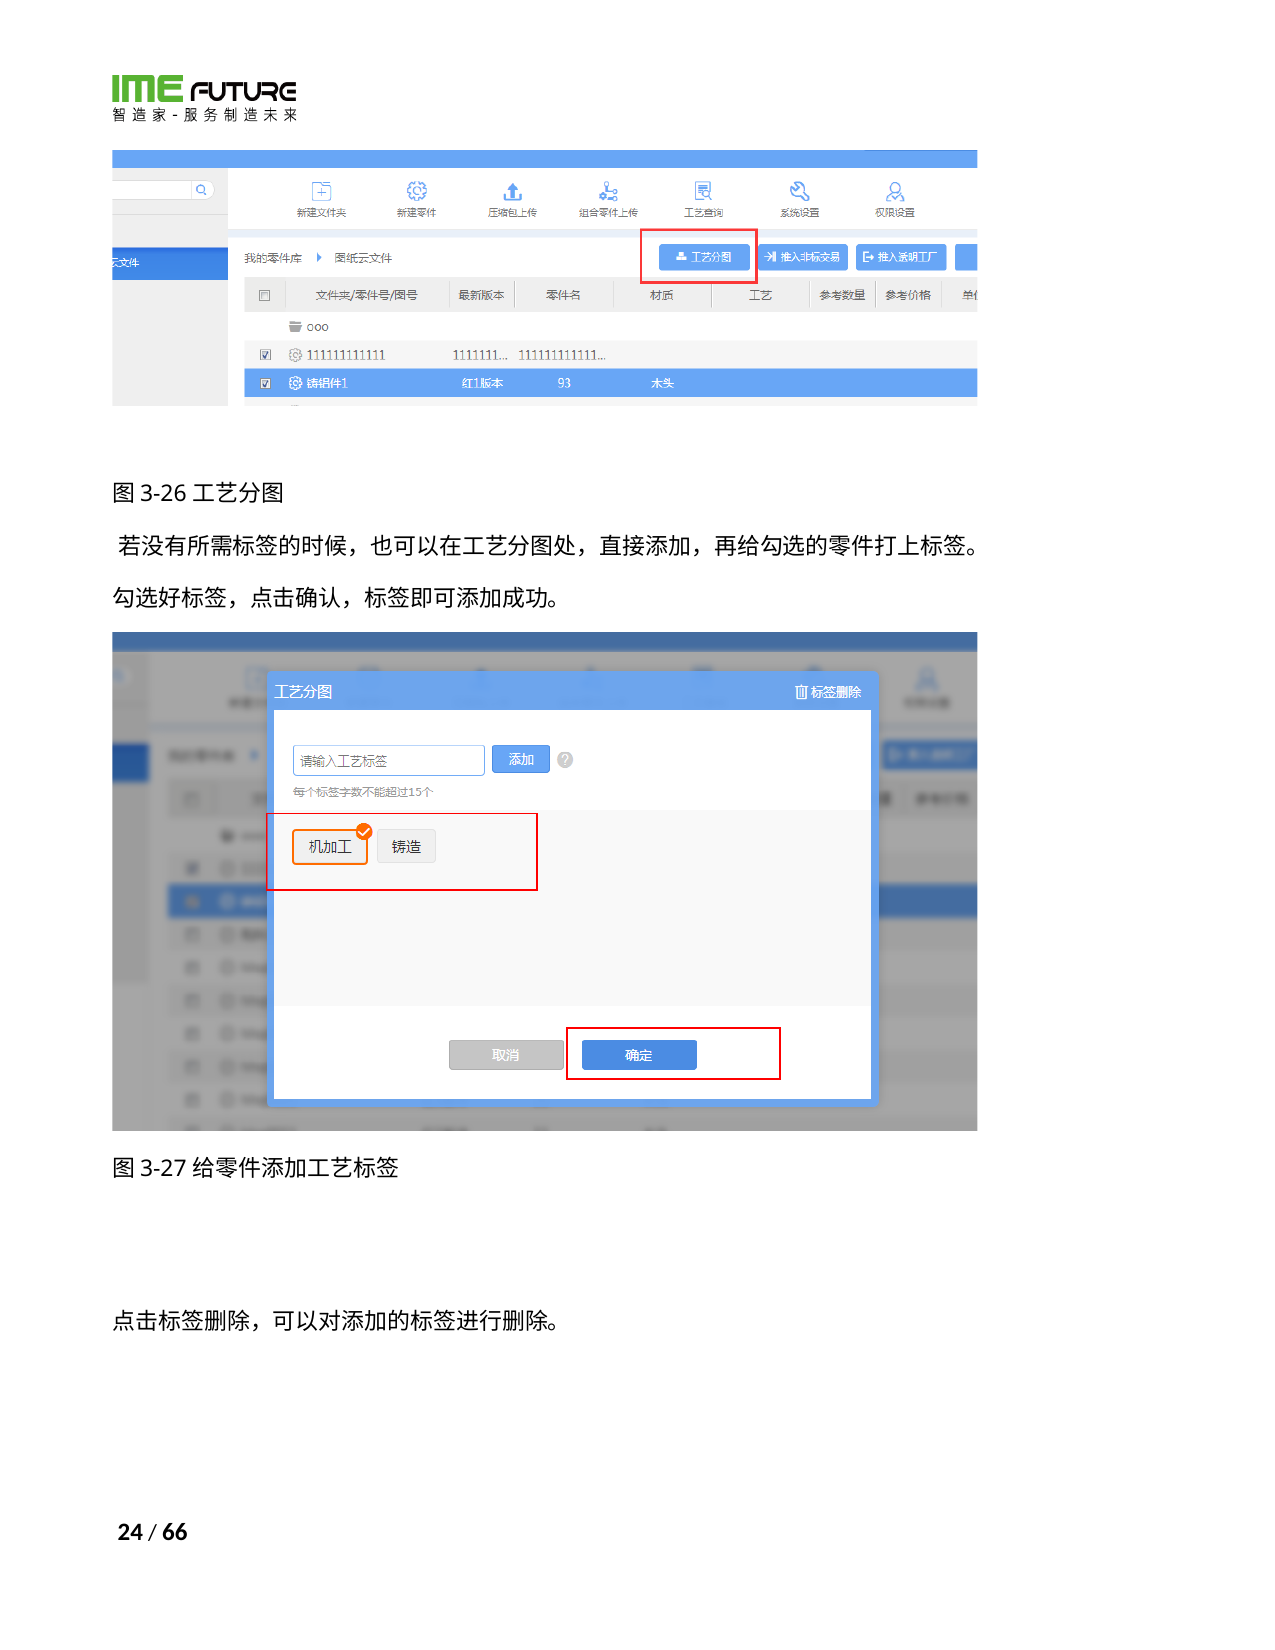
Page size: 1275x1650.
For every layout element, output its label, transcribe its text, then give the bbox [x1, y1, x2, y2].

text 图3-26 工艺分图 [112, 475, 1163, 508]
text 点击标签删除，可以对添加的标签进行删除。 [112, 1303, 1163, 1336]
text 图3-27 给零件添加工艺标签 [112, 1149, 1163, 1183]
text 勾选好标签，点击确认，标签即可添加成功。 [112, 580, 1163, 613]
picture [112, 75, 297, 122]
picture [112, 632, 978, 1131]
picture [112, 150, 978, 406]
text 若没有所需标签的时候，也可以在工艺分图处，直接添加，再给勾选的零件打上标签。 [112, 527, 1163, 561]
